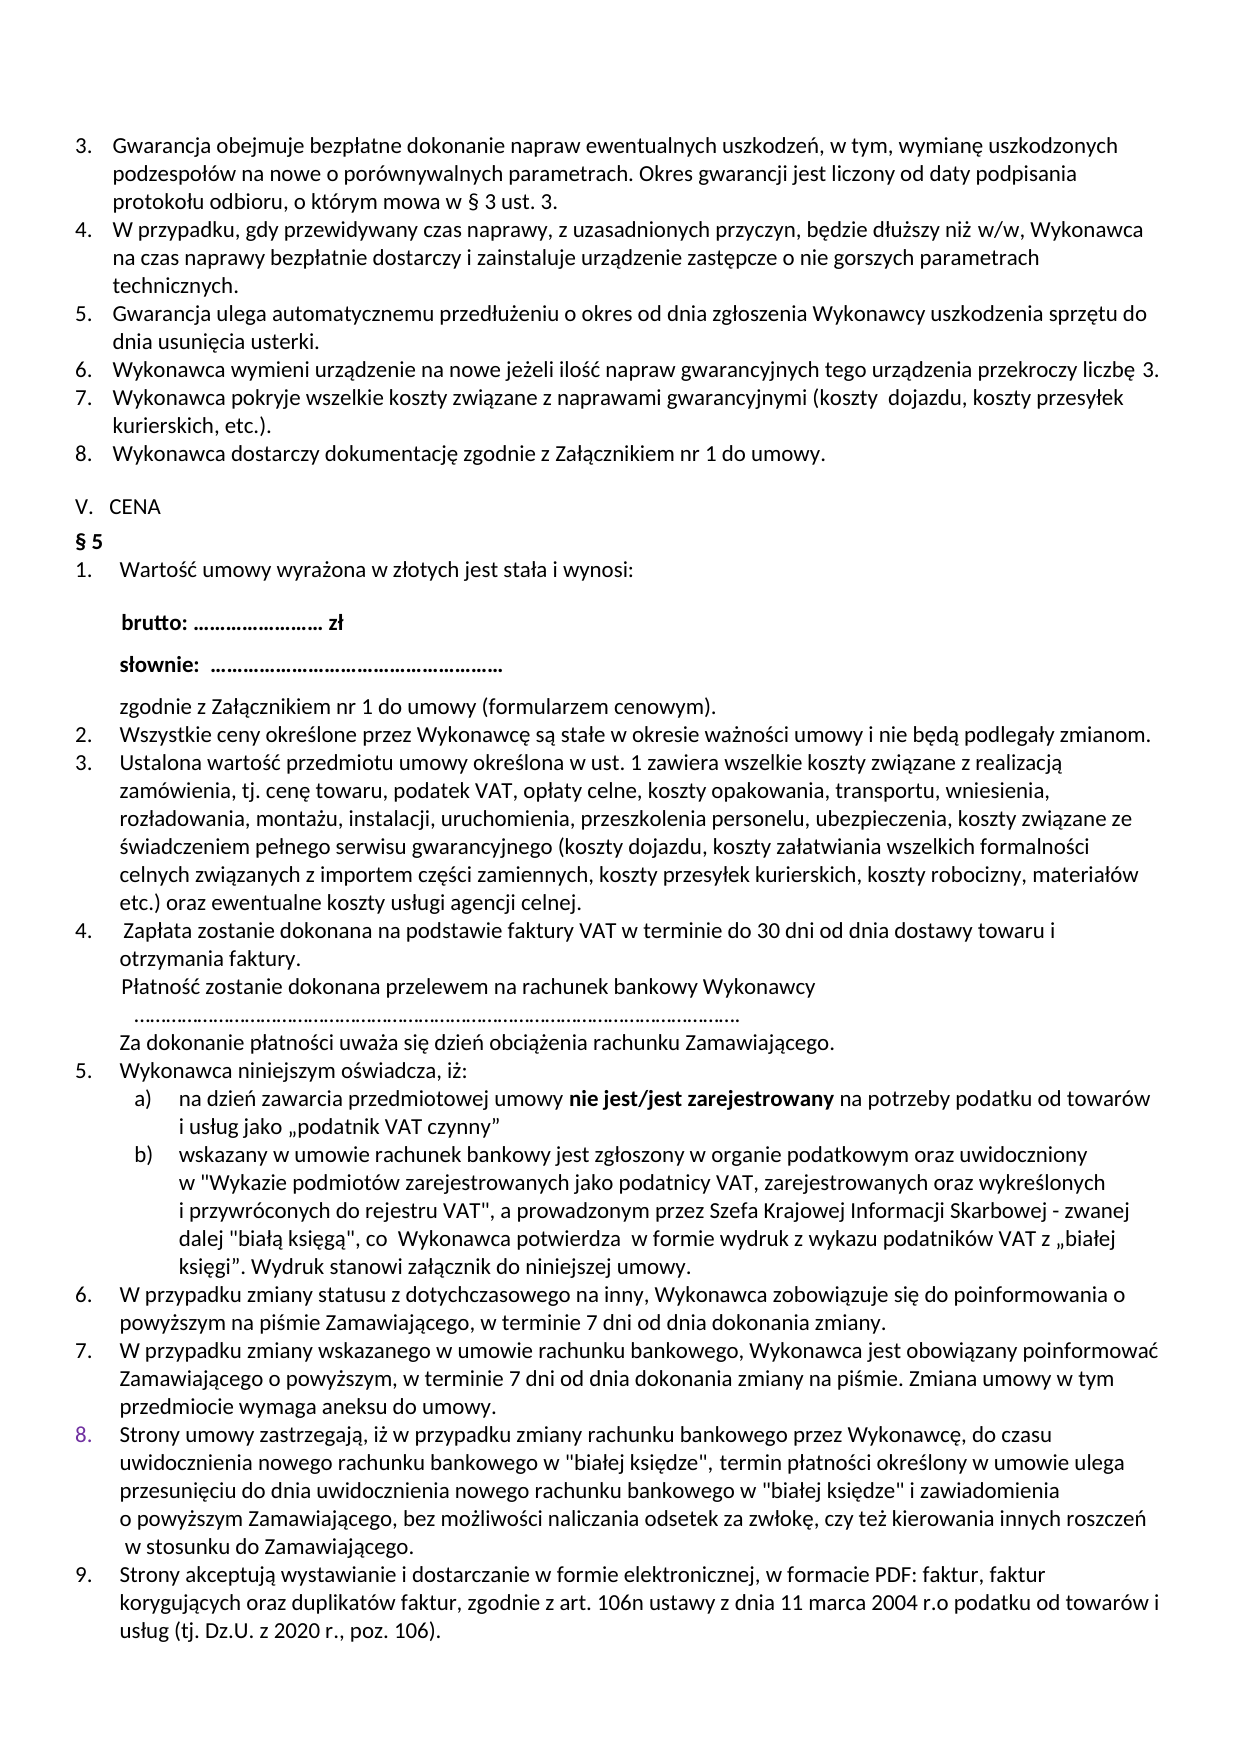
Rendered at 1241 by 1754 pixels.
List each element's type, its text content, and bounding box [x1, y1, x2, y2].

text 3. Ustalona wartość przedmiotu umowy określona w ust. 1 zawiera wszelkie koszty związane z realizacją zamówienia, tj. cenę towaru, podatek VAT, opłaty celne, koszty opakowania, transportu, wniesienia, rozładowania, montażu, instalacji, uruchomienia, przeszkolenia personelu, ubezpieczenia, koszty związane ze świadczeniem pełnego serwisu gwarancyjnego (koszty dojazdu, koszty załatwiania wszelkich formalności celnych związanych z importem części zamiennych, koszty przesyłek kurierskich, koszty robocizny, materiałów etc.) oraz ewentualne koszty usługi agencji celnej. [75, 748, 1165, 916]
list W przypadku zmiany wskazanego w umowie rachunku bankowego, Wykonawca jest obowiązany poinformować Zamawiającego o powyższym, w terminie 7 dni od dnia dokonania zmiany na piśmie. Zmiana umowy w tym przedmiocie wymaga aneksu do umowy. [75, 1336, 1165, 1420]
list W przypadku, gdy przewidywany czas naprawy, z uzasadnionych przyczyn, będzie dłuższy niż w/w, Wykonawca na czas naprawy bezpłatnie dostarczy i zainstaluje urządzenie zastępcze o nie gorszych parametrach technicznych. [75, 215, 1165, 299]
text Za dokonanie płatności uważa się dzień obciążenia rachunku Zamawiającego. [75, 1028, 1165, 1056]
list Strony umowy zastrzegają, iż w przypadku zmiany rachunku bankowego przez Wykonawcę, do czasu uwidocznienia nowego rachunku bankowego w "białej księdze", termin płatności określony w umowie ulega przesunięciu do dnia uwidocznienia nowego rachunku bankowego w "białej księdze" i zawiadomienia o powyższym Zamawiającego, bez możliwości naliczania odsetek za zwłokę, czy też kierowania innych roszczeń w stosunku do Zamawiającego. [75, 1420, 1165, 1560]
list Wartość umowy wyrażona w złotych jest stała i wynosi: [75, 555, 1165, 583]
text V. CENA [75, 492, 1165, 521]
text 4. Zapłata zostanie dokonana na podstawie faktury VAT w terminie do 30 dni od dnia dostawy towaru i otrzymania faktury. [75, 916, 1165, 972]
list na dzień zawarcia przedmiotowej umowy nie jest/jest zarejestrowany na potrzeby podatku od towarów i usług jako „podatnik VAT czynny” [134, 1084, 1165, 1140]
list W przypadku zmiany statusu z dotychczasowego na inny, Wykonawca zobowiązuje się do poinformowania o powyższym na piśmie Zamawiającego, w terminie 7 dni od dnia dokonania zmiany. [75, 1280, 1165, 1336]
list Gwarancja ulega automatycznemu przedłużeniu o okres od dnia zgłoszenia Wykonawcy uszkodzenia sprzętu do dnia usunięcia usterki. [75, 299, 1165, 355]
text słownie: ……………………………………………… [75, 650, 1165, 678]
text Płatność zostanie dokonana przelewem na rachunek bankowy Wykonawcy [75, 972, 1165, 1000]
text zgodnie z Załącznikiem nr 1 do umowy (formularzem cenowym). [75, 692, 1165, 720]
list Strony akceptują wystawianie i dostarczanie w formie elektronicznej, w formacie PDF: faktur, faktur korygujących oraz duplikatów faktur, zgodnie z art. 106n ustawy z dnia 11 marca 2004 r.o podatku od towarów i usług (tj. Dz.U. z 2020 r., poz. 106). [75, 1560, 1165, 1644]
list Wykonawca wymieni urządzenie na nowe jeżeli ilość napraw gwarancyjnych tego urządzenia przekroczy liczbę 3. [75, 355, 1165, 383]
list Wykonawca niniejszym oświadcza, iż: [75, 1056, 1165, 1084]
list wskazany w umowie rachunek bankowy jest zgłoszony w organie podatkowym oraz uwidoczniony w "Wykazie podmiotów zarejestrowanych jako podatnicy VAT, zarejestrowanych oraz wykreślonych i przywróconych do rejestru VAT", a prowadzonym przez Szefa Krajowej Informacji Skarbowej - zwanej dalej "białą księgą", co Wykonawca potwierdza w formie wydruk z wykazu podatników VAT z „białej księgi”. Wydruk stanowi załącznik do niniejszej umowy. [134, 1140, 1165, 1280]
text ……………………………………………………………………………………………………. [134, 1000, 1165, 1028]
list Wykonawca pokryje wszelkie koszty związane z naprawami gwarancyjnymi (koszty dojazdu, koszty przesyłek kurierskich, etc.). [75, 383, 1165, 439]
list Gwarancja obejmuje bezpłatne dokonanie napraw ewentualnych uszkodzeń, w tym, wymianę uszkodzonych podzespołów na nowe o porównywalnych parametrach. Okres gwarancji jest liczony od daty podpisania protokołu odbioru, o którym mowa w § 3 ust. 3. [75, 131, 1165, 215]
text brutto: …………………… zł [75, 608, 1165, 636]
text § 5 [75, 527, 1165, 555]
text 2. Wszystkie ceny określone przez Wykonawcę są stałe w okresie ważności umowy i nie będą podlegały zmianom. [75, 720, 1165, 748]
list Wykonawca dostarczy dokumentację zgodnie z Załącznikiem nr 1 do umowy. [75, 439, 1165, 467]
